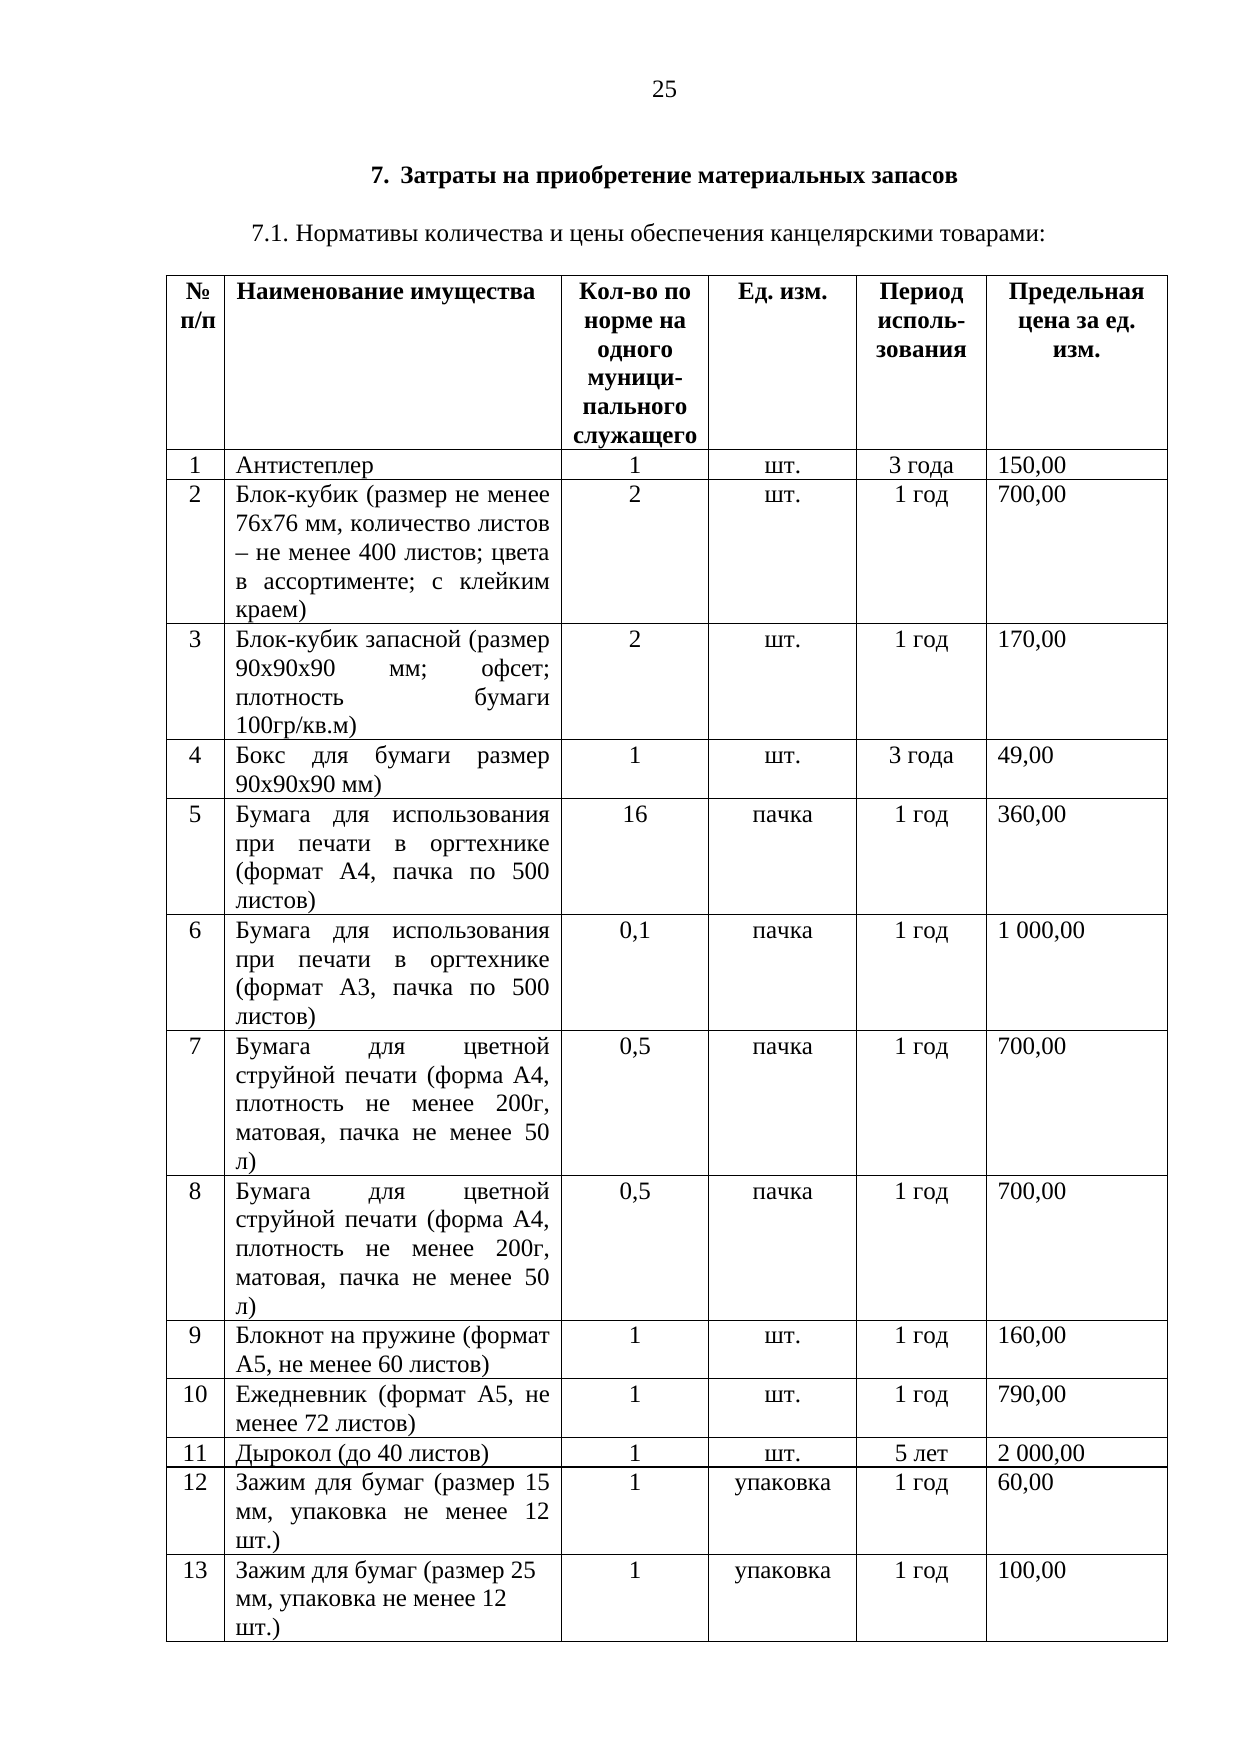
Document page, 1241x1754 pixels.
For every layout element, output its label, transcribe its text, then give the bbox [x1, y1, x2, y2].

table_cell пачка [709, 1176, 856, 1319]
table_cell 150,00 [987, 450, 1167, 478]
table_cell 1 год [857, 1031, 986, 1175]
table_cell пачка [709, 1031, 856, 1175]
table_cell Бумага для цветной струйной печати (форма А4, плотность не менее 200г, матовая, пачка не менее 50 л) [225, 1176, 561, 1319]
table_cell 1 год [857, 1555, 986, 1641]
table_cell 160,00 [987, 1321, 1167, 1378]
table_cell 8 [167, 1176, 224, 1319]
table_cell Дырокол (до 40 листов) [225, 1438, 561, 1466]
table_cell 2 000,00 [987, 1438, 1167, 1466]
table_cell 0,5 [562, 1031, 708, 1175]
table_cell 60,00 [987, 1468, 1167, 1554]
table_cell шт. [709, 1321, 856, 1378]
table_cell шт. [709, 740, 856, 798]
table_cell 3 года [857, 740, 986, 798]
table_header Период исполь-зования [857, 276, 986, 449]
table_cell 1 год [857, 1379, 986, 1437]
table_cell упаковка [709, 1468, 856, 1554]
table_cell шт. [709, 1379, 856, 1437]
table_cell шт. [709, 624, 856, 739]
table_cell 3 года [857, 450, 986, 478]
table_cell 5 [167, 799, 224, 914]
table_cell Антистеплер [225, 450, 561, 478]
table_cell 3 [167, 624, 224, 739]
table_cell Бокс для бумаги размер 90х90х90 мм) [225, 740, 561, 798]
table_cell 9 [167, 1321, 224, 1378]
table_cell 11 [167, 1438, 224, 1466]
table_cell пачка [709, 915, 856, 1030]
table_cell 1 [562, 1379, 708, 1437]
table_header Предельная цена за ед. изм. [987, 276, 1167, 449]
table_cell шт. [709, 1438, 856, 1466]
table_cell 1 год [857, 1468, 986, 1554]
table_cell 700,00 [987, 1031, 1167, 1175]
table_cell шт. [709, 450, 856, 478]
table_cell 100,00 [987, 1555, 1167, 1641]
table_cell 1 [562, 1555, 708, 1641]
table_cell 6 [167, 915, 224, 1030]
table_cell Зажим для бумаг (размер 15 мм, упаковка не менее 12 шт.) [225, 1468, 561, 1554]
table_cell Ежедневник (формат А5, не менее 72 листов) [225, 1379, 561, 1437]
table_cell 1 [562, 450, 708, 478]
table_cell Бумага для цветной струйной печати (форма А4, плотность не менее 200г, матовая, пачка не менее 50 л) [225, 1031, 561, 1175]
table_cell 2 [167, 480, 224, 623]
table_cell 700,00 [987, 480, 1167, 623]
table_cell Блок-кубик запасной (размер 90х90х90 мм; офсет; плотность бумаги 100гр/кв.м) [225, 624, 561, 739]
table_cell 360,00 [987, 799, 1167, 914]
table_cell 1 год [857, 480, 986, 623]
table_cell 4 [167, 740, 224, 798]
table_cell шт. [709, 480, 856, 623]
table_cell 1 год [857, 799, 986, 914]
table_cell 1 год [857, 624, 986, 739]
table_cell 790,00 [987, 1379, 1167, 1437]
table_header Наименование имущества [225, 276, 561, 449]
table_cell 0,1 [562, 915, 708, 1030]
table_cell 0,5 [562, 1176, 708, 1319]
table_cell упаковка [709, 1555, 856, 1641]
table_cell 49,00 [987, 740, 1167, 798]
table_cell 700,00 [987, 1176, 1167, 1319]
table_cell 170,00 [987, 624, 1167, 739]
table_cell Блок-кубик (размер не менее 76х76 мм, количество листов – не менее 400 листов; цвета в ассортименте; с клейким краем) [225, 480, 561, 623]
table_cell 12 [167, 1468, 224, 1554]
table_cell 5 лет [857, 1438, 986, 1466]
table_cell 1 год [857, 1321, 986, 1378]
table_header Ед. изм. [709, 276, 856, 449]
text 7.1. Нормативы количества и цены обеспечения канцелярскими товарами: [177, 218, 1152, 246]
table_cell Блокнот на пружине (формат А5, не менее 60 листов) [225, 1321, 561, 1378]
table_cell 1 [562, 1438, 708, 1466]
table_cell 10 [167, 1379, 224, 1437]
table_cell 7 [167, 1031, 224, 1175]
table_header Кол-во по норме на одного муници-пального служащего [562, 276, 708, 449]
table_cell 2 [562, 480, 708, 623]
table_cell 2 [562, 624, 708, 739]
table_cell 1 000,00 [987, 915, 1167, 1030]
table_header № п/п [167, 276, 224, 449]
table_cell 1 год [857, 915, 986, 1030]
table_cell 1 год [857, 1176, 986, 1319]
table_cell 16 [562, 799, 708, 914]
table_cell 1 [167, 450, 224, 478]
table_cell пачка [709, 799, 856, 914]
table_cell 13 [167, 1555, 224, 1641]
table_cell Бумага для использования при печати в оргтехнике (формат А4, пачка по 500 листов) [225, 799, 561, 914]
table_cell Бумага для использования при печати в оргтехнике (формат А3, пачка по 500 листов) [225, 915, 561, 1030]
table_cell 1 [562, 1468, 708, 1554]
table_cell Зажим для бумаг (размер 25 мм, упаковка не менее 12 шт.) [225, 1555, 561, 1641]
text 7. Затраты на приобретение материальных запасов [177, 160, 1152, 189]
table_cell 1 [562, 740, 708, 798]
table_cell 1 [562, 1321, 708, 1378]
